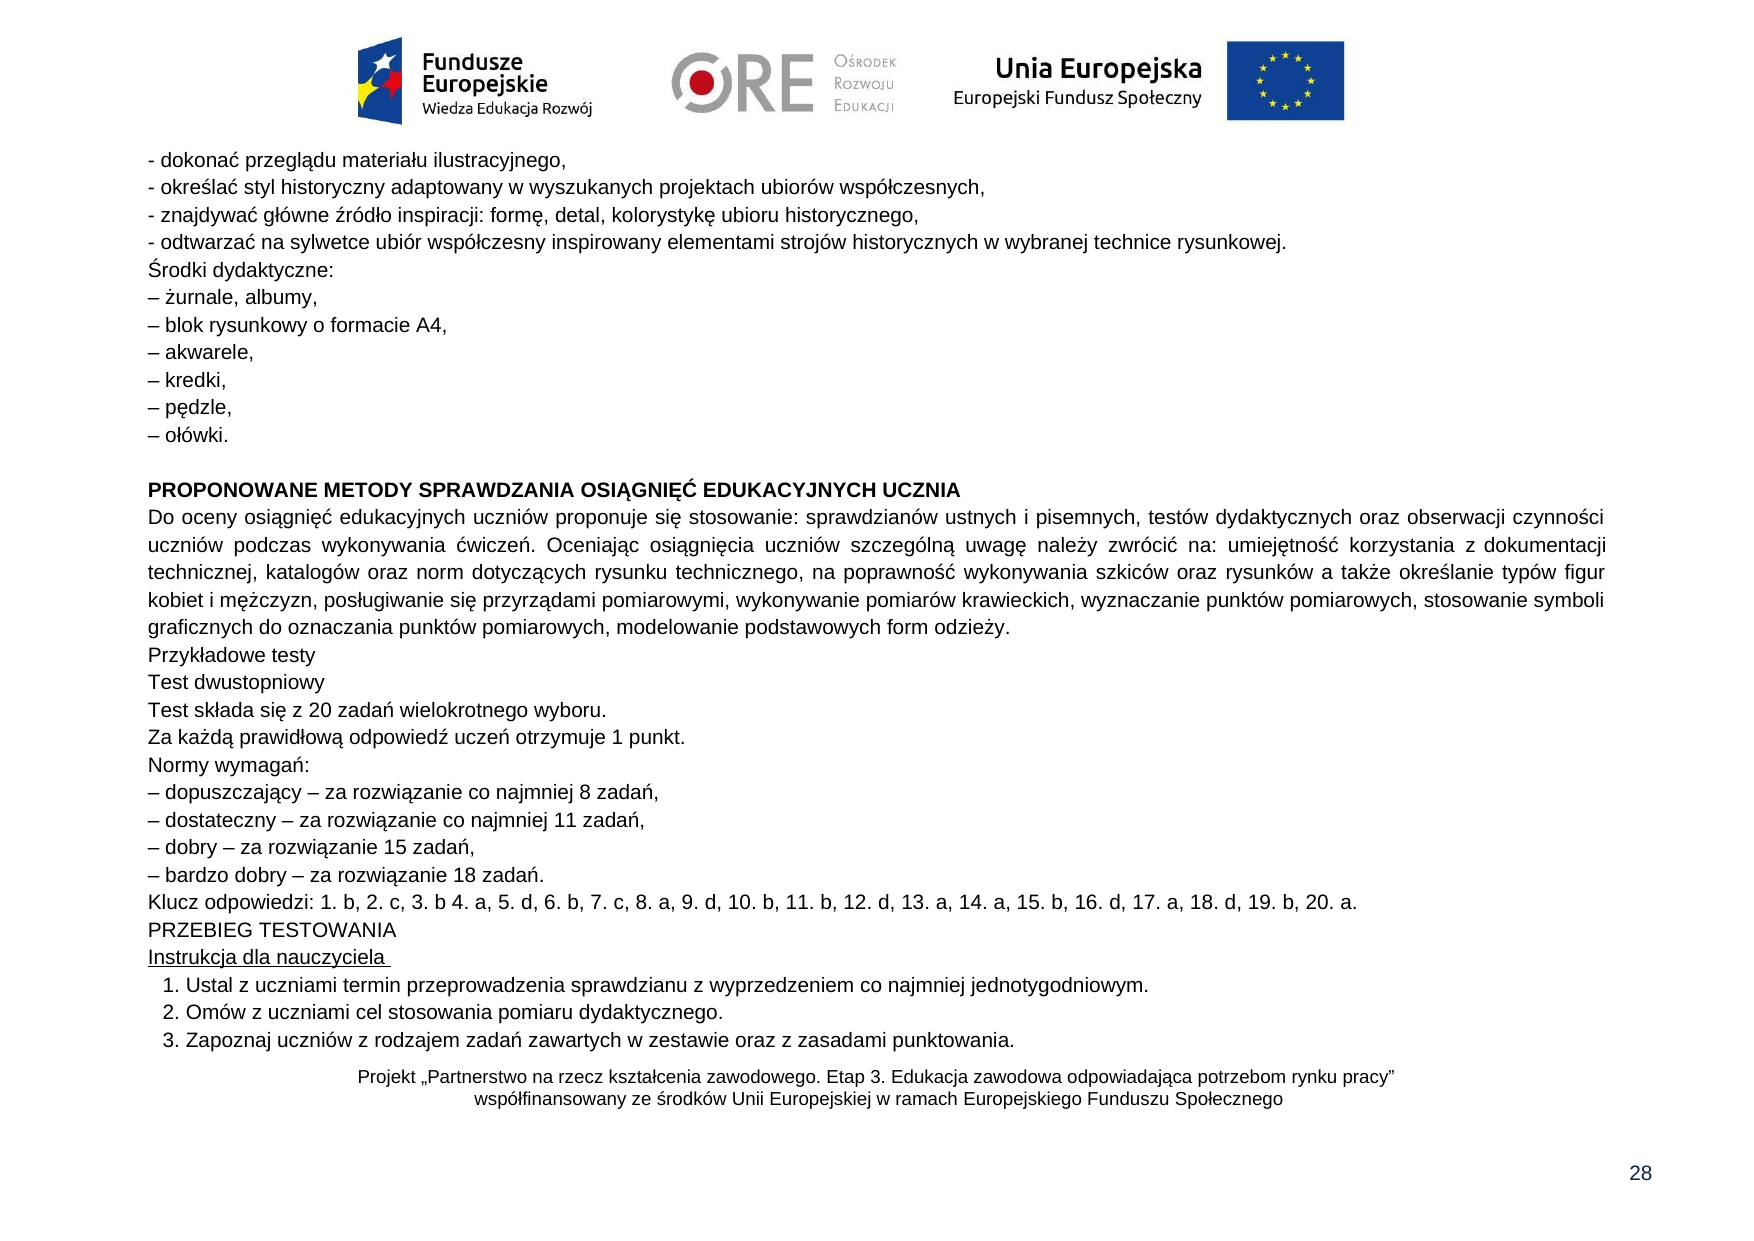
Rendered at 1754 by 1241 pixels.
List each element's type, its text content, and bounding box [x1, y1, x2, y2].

text 2. Omów z uczniami cel stosowania pomiaru dydaktycznego. [162, 1000, 1606, 1024]
text Klucz odpowiedzi: 1. b, 2. c, 3. b 4. a, 5. d, 6. b, 7. c, 8. a, 9. d, 10. b, 11. b, 12. d, 13. a, 14. a, 15. b, 16. d, 17. a, 18. d, 19. b, 20. a. [148, 890, 1606, 914]
text PRZEBIEG TESTOWANIA [148, 918, 1606, 942]
text Test składa się z 20 zadań wielokrotnego wyboru. [148, 698, 1606, 722]
text – bardzo dobry – za rozwiązanie 18 zadań. [148, 863, 1606, 887]
text - znajdywać główne źródło inspiracji: formę, detal, kolorystykę ubioru historycznego, [148, 203, 1606, 227]
text – dopuszczający – za rozwiązanie co najmniej 8 zadań, [148, 780, 1606, 804]
text Normy wymagań: [148, 753, 1606, 777]
text Przykładowe testy [148, 643, 1606, 667]
text – blok rysunkowy o formacie A4, [148, 313, 1606, 337]
text – pędzle, [148, 395, 1606, 419]
text PROPONOWANE METODY SPRAWDZANIA OSIĄGNIĘĆ EDUKACYJNYCH UCZNIA [148, 478, 1606, 502]
text Środki dydaktyczne: [148, 258, 1606, 282]
text – akwarele, [148, 340, 1606, 364]
text – dostateczny – za rozwiązanie co najmniej 11 zadań, [148, 808, 1606, 832]
text 1. Ustal z uczniami termin przeprowadzenia sprawdzianu z wyprzedzeniem co najmniej jednotygodniowym. [162, 973, 1606, 997]
text – ołówki. [148, 423, 1606, 447]
text Instrukcja dla nauczyciela [148, 945, 1606, 969]
picture [336, 15, 1371, 146]
text – dobry – za rozwiązanie 15 zadań, [148, 835, 1606, 859]
text Test dwustopniowy [148, 670, 1606, 694]
text Do oceny osiągnięć edukacyjnych uczniów proponuje się stosowanie: sprawdzianów ustnych i pisemnych, testów dydaktycznych oraz obserwacji czynności uczniów podczas wykonywania ćwiczeń. Oceniając osiągnięcia uczniów szczególną uwagę należy zwrócić na: umiejętność korzystania z dokumentacji technicznej, katalogów oraz norm dotyczących rysunku technicznego, na poprawność wykonywania szkiców oraz rysunków a także określanie typów figur kobiet i mężczyzn, posługiwanie się przyrządami pomiarowymi, wykonywanie pomiarów krawieckich, wyznaczanie punktów pomiarowych, stosowanie symboli graficznych do oznaczania punktów pomiarowych, modelowanie podstawowych form odzieży. [148, 505, 1606, 639]
text Za każdą prawidłową odpowiedź uczeń otrzymuje 1 punkt. [148, 725, 1606, 749]
text 3. Zapoznaj uczniów z rodzajem zadań zawartych w zestawie oraz z zasadami punktowania. [162, 1028, 1606, 1052]
text - dokonać przeglądu materiału ilustracyjnego, [148, 148, 1606, 172]
text - odtwarzać na sylwetce ubiór współczesny inspirowany elementami strojów historycznych w wybranej technice rysunkowej. [148, 230, 1606, 254]
text – żurnale, albumy, [148, 285, 1606, 309]
text – kredki, [148, 368, 1606, 392]
text - określać styl historyczny adaptowany w wyszukanych projektach ubiorów współczesnych, [148, 175, 1606, 199]
